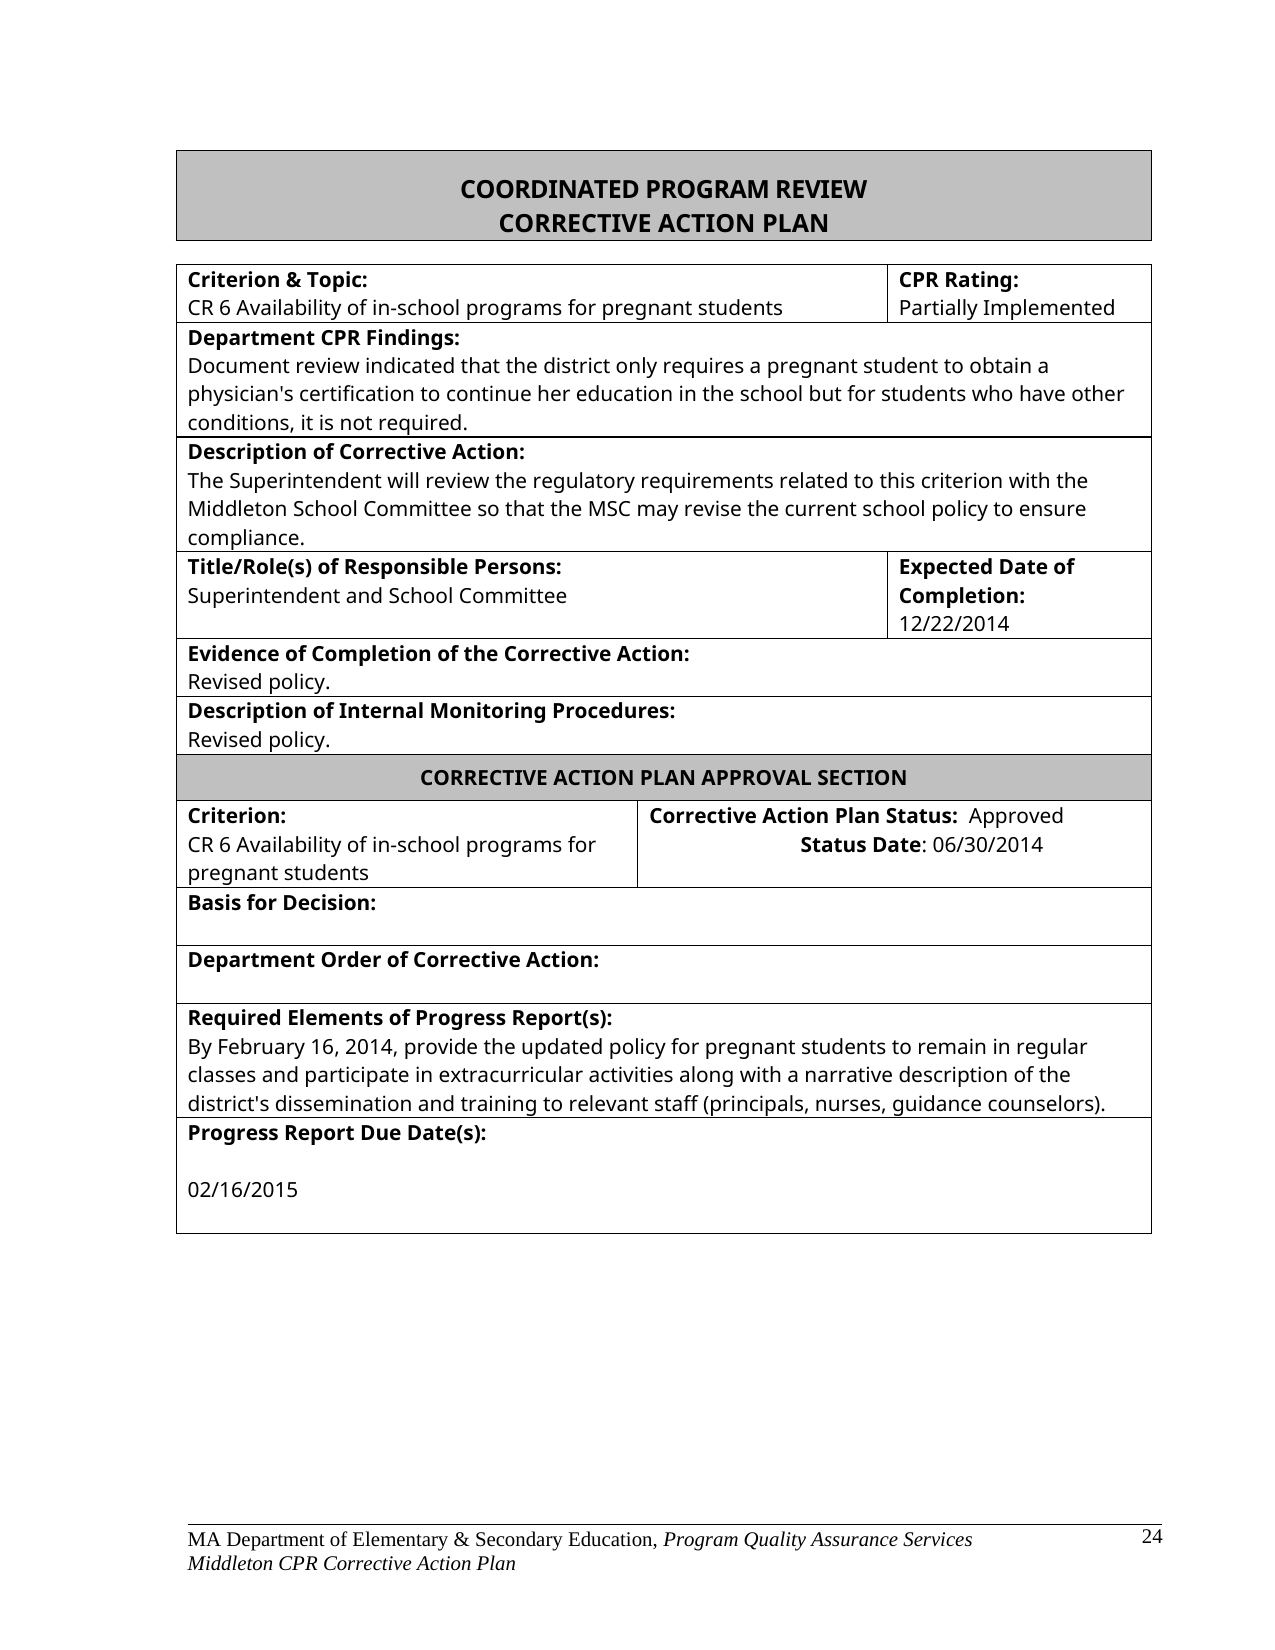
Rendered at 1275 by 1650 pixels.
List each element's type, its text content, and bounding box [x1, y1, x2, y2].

table_cell Basis for Decision: [177, 888, 1151, 944]
table_cell Department Order of Corrective Action: [177, 946, 1151, 1002]
table_cell Progress Report Due Date(s): 02/16/2015 [177, 1118, 1151, 1232]
table_cell Criterion: CR 6 Availability of in-school programs for pregnant students [177, 801, 637, 887]
table_cell Expected Date of Completion: 12/22/2014 [888, 552, 1151, 638]
table_header COORDINATED PROGRAM REVIEW CORRECTIVE ACTION PLAN [177, 151, 1151, 240]
table_cell Evidence of Completion of the Corrective Action: Revised policy. [177, 639, 1151, 696]
table_cell CORRECTIVE ACTION PLAN APPROVAL SECTION [177, 755, 1151, 800]
table_cell Title/Role(s) of Responsible Persons: Superintendent and School Committee [177, 552, 887, 638]
table_cell Corrective Action Plan Status: Approved Status Date: 06/30/2014 [638, 801, 1151, 887]
table_cell Description of Internal Monitoring Procedures: Revised policy. [177, 697, 1151, 753]
table_cell Required Elements of Progress Report(s): By February 16, 2014, provide the updated policy for pregnant students to remain in regular classes and participate in extracurricular activities along with a narrative description of the district's dissemination and training to relevant staff (principals, nurses, guidance counselors). [177, 1004, 1151, 1117]
table_header Criterion & Topic: CR 6 Availability of in-school programs for pregnant students [177, 265, 887, 322]
table_header CPR Rating: Partially Implemented [888, 265, 1151, 322]
table_cell Department CPR Findings: Document review indicated that the district only requires a pregnant student to obtain a physician's certification to continue her education in the school but for students who have other conditions, it is not required. [177, 323, 1151, 436]
table_cell Description of Corrective Action: The Superintendent will review the regulatory requirements related to this criterion with the Middleton School Committee so that the MSC may revise the current school policy to ensure compliance. [177, 438, 1151, 551]
